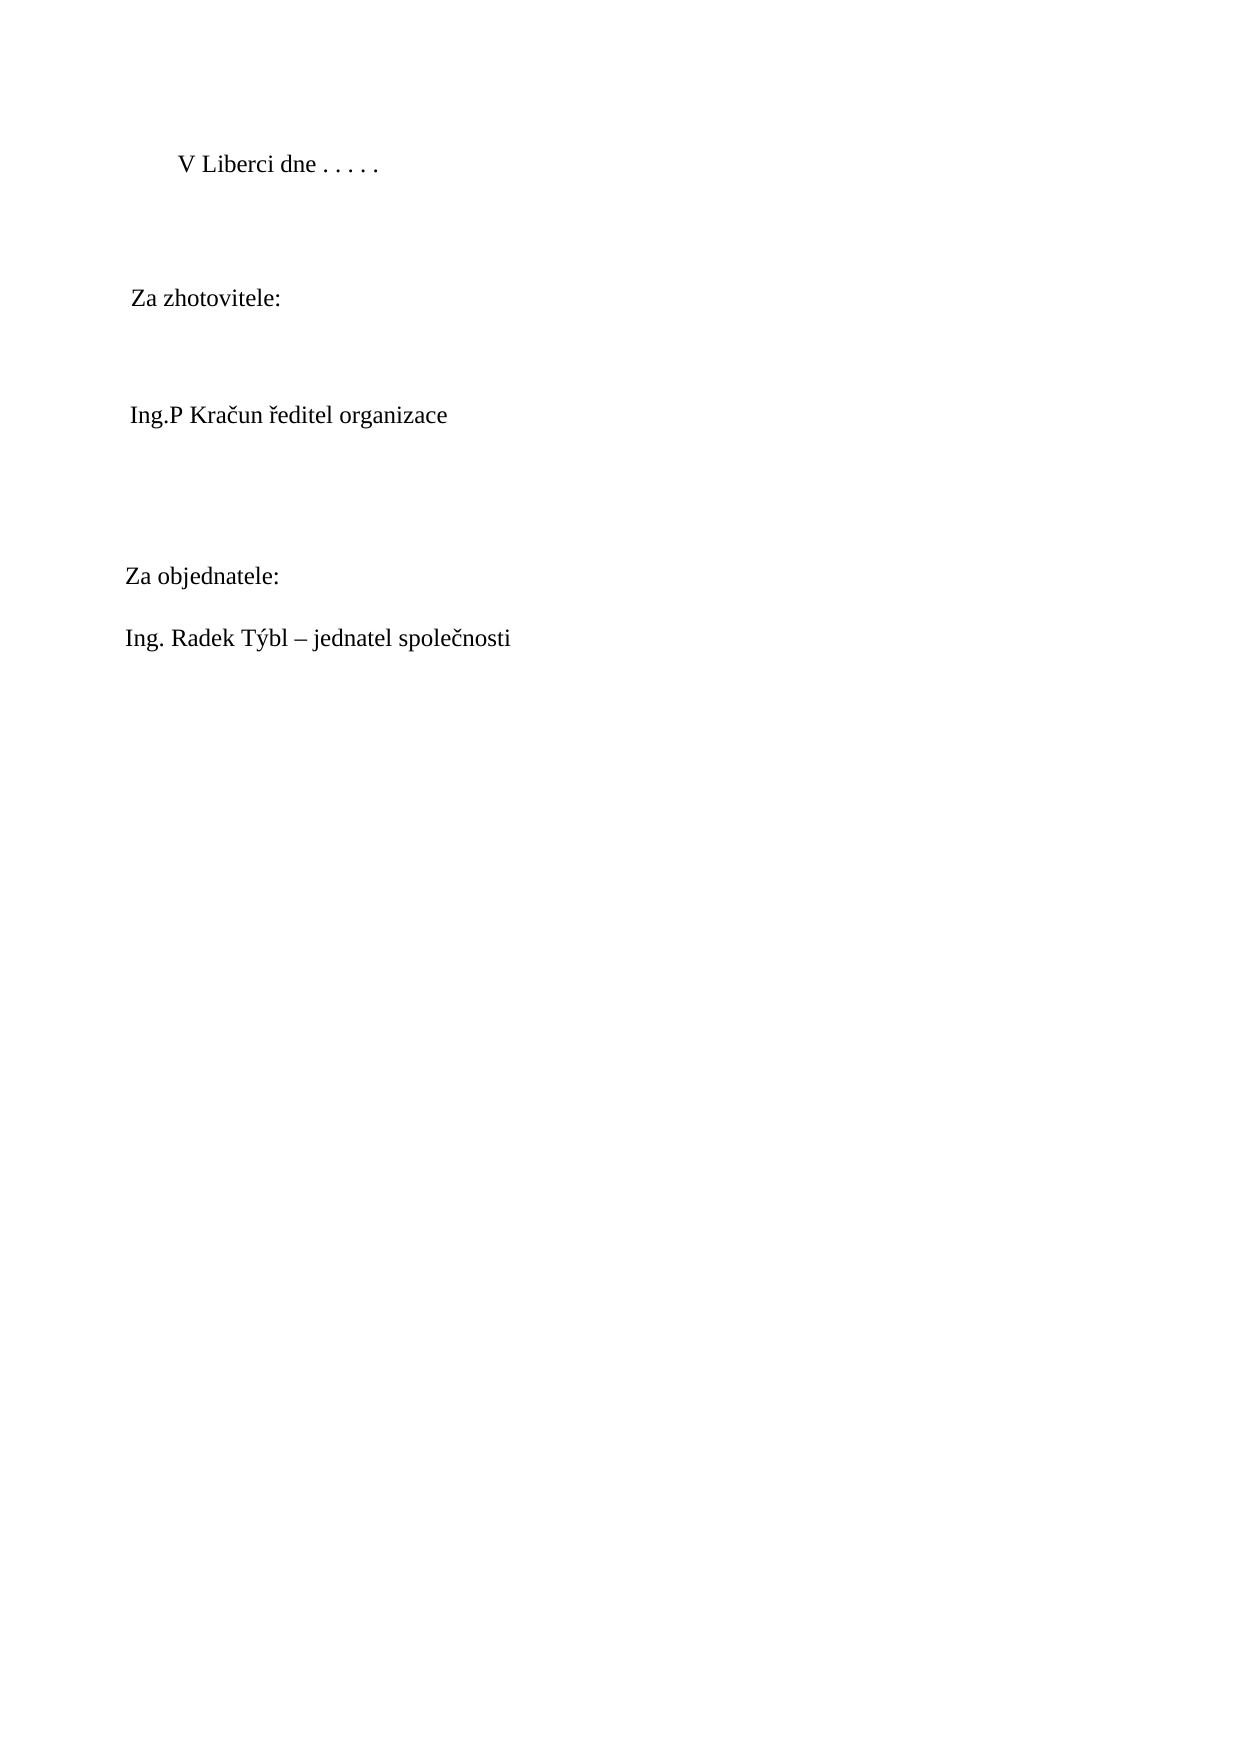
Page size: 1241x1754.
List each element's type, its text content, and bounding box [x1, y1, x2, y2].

text Za zhotovitele: [131, 283, 1004, 312]
text V Liberci dne . . . . . [177, 149, 1162, 178]
text Ing.P Kračun ředitel organizace [129, 401, 1004, 429]
text Za objednatele: [125, 561, 1164, 590]
text Ing. Radek Týbl – jednatel společnosti [125, 623, 1164, 652]
